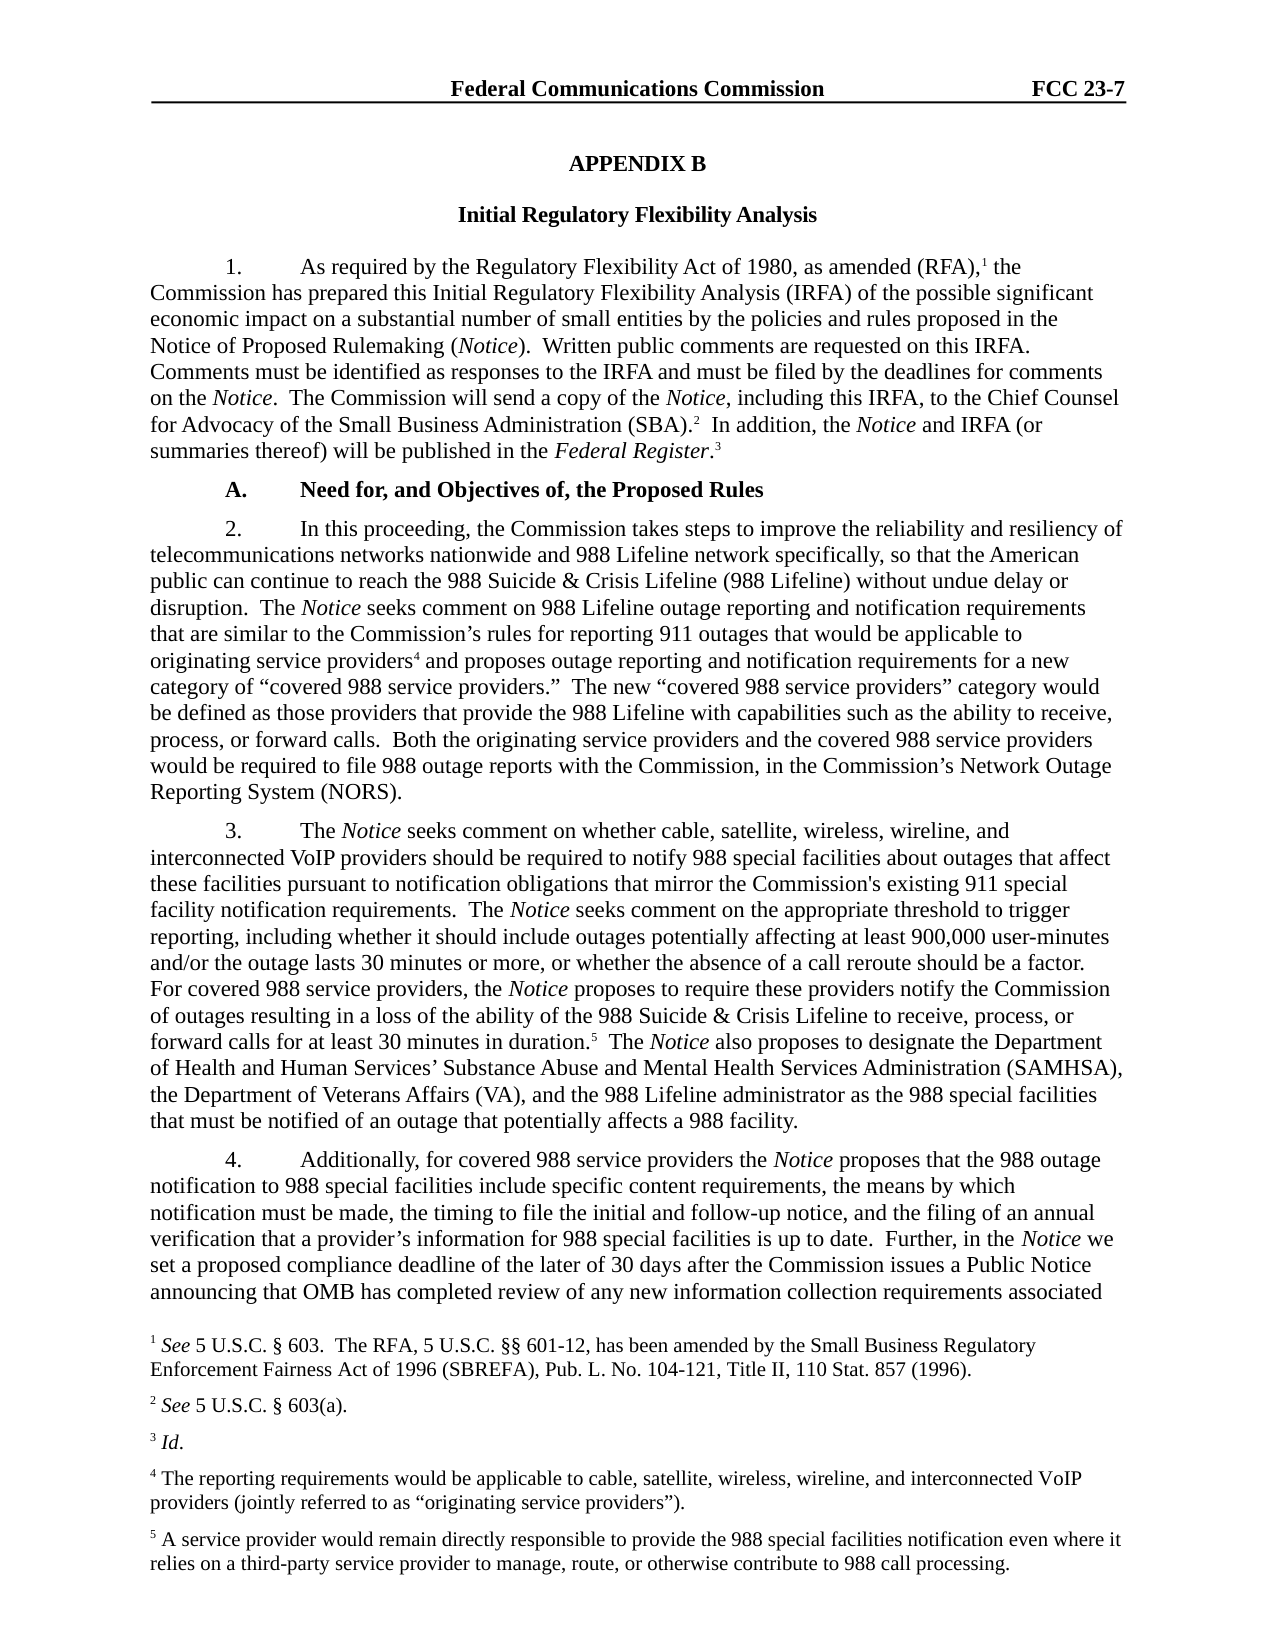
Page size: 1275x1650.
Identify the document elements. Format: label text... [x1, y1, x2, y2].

list The Notice seeks comment on whether cable, satellite, wireless, wireline, and interconnected VoIP providers should be required to notify 988 special facilities about outages that affect these facilities pursuant to notification obligations that mirror the Commission's existing 911 special facility notification requirements. The Notice seeks comment on the appropriate threshold to trigger reporting, including whether it should include outages potentially affecting at least 900,000 user-minutes and/or the outage lasts 30 minutes or more, or whether the absence of a call reroute should be a factor. For covered 988 service providers, the Notice proposes to require these providers notify the Commission of outages resulting in a loss of the ability of the 988 Suicide & Crisis Lifeline to receive, process, or forward calls for at least 30 minutes in duration. The Notice also proposes to designate the Department of Health and Human Services’ Substance Abuse and Mental Health Services Administration (SAMHSA), the Department of Veterans Affairs (VA), and the 988 Lifeline administrator as the 988 special facilities that must be notified of an outage that potentially affects a 988 facility. [150, 817, 1125, 1133]
text APPENDIX B [150, 150, 1125, 176]
list In this proceeding, the Commission takes steps to improve the reliability and resiliency of telecommunications networks nationwide and 988 Lifeline network specifically, so that the American public can continue to reach the 988 Suicide & Crisis Lifeline (988 Lifeline) without undue delay or disruption. The Notice seeks comment on 988 Lifeline outage reporting and notification requirements that are similar to the Commission’s rules for reporting 911 outages that would be applicable to originating service providers and proposes outage reporting and notification requirements for a new category of “covered 988 service providers.” The new “covered 988 service providers” category would be defined as those providers that provide the 988 Lifeline with capabilities such as the ability to receive, process, or forward calls. Both the originating service providers and the covered 988 service providers would be required to file 988 outage reports with the Commission, in the Commission’s Network Outage Reporting System (NORS). [150, 515, 1125, 805]
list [150, 1146, 1125, 1304]
subtitle Need for, and Objectives of, the Proposed Rules [225, 476, 1125, 502]
list As required by the Regulatory Flexibility Act of 1980, as amended (RFA), the Commission has prepared this Initial Regulatory Flexibility Analysis (IRFA) of the possible significant economic impact on a substantial number of small entities by the policies and rules proposed in the Notice of Proposed Rulemaking (Notice). Written public comments are requested on this IRFA. Comments must be identified as responses to the IRFA and must be filed by the deadlines for comments on the Notice. The Commission will send a copy of the Notice, including this IRFA, to the Chief Counsel for Advocacy of the Small Business Administration (SBA). In addition, the Notice and IRFA (or summaries thereof) will be published in the Federal Register. [150, 253, 1125, 463]
text Initial Regulatory Flexibility Analysis [150, 201, 1125, 228]
